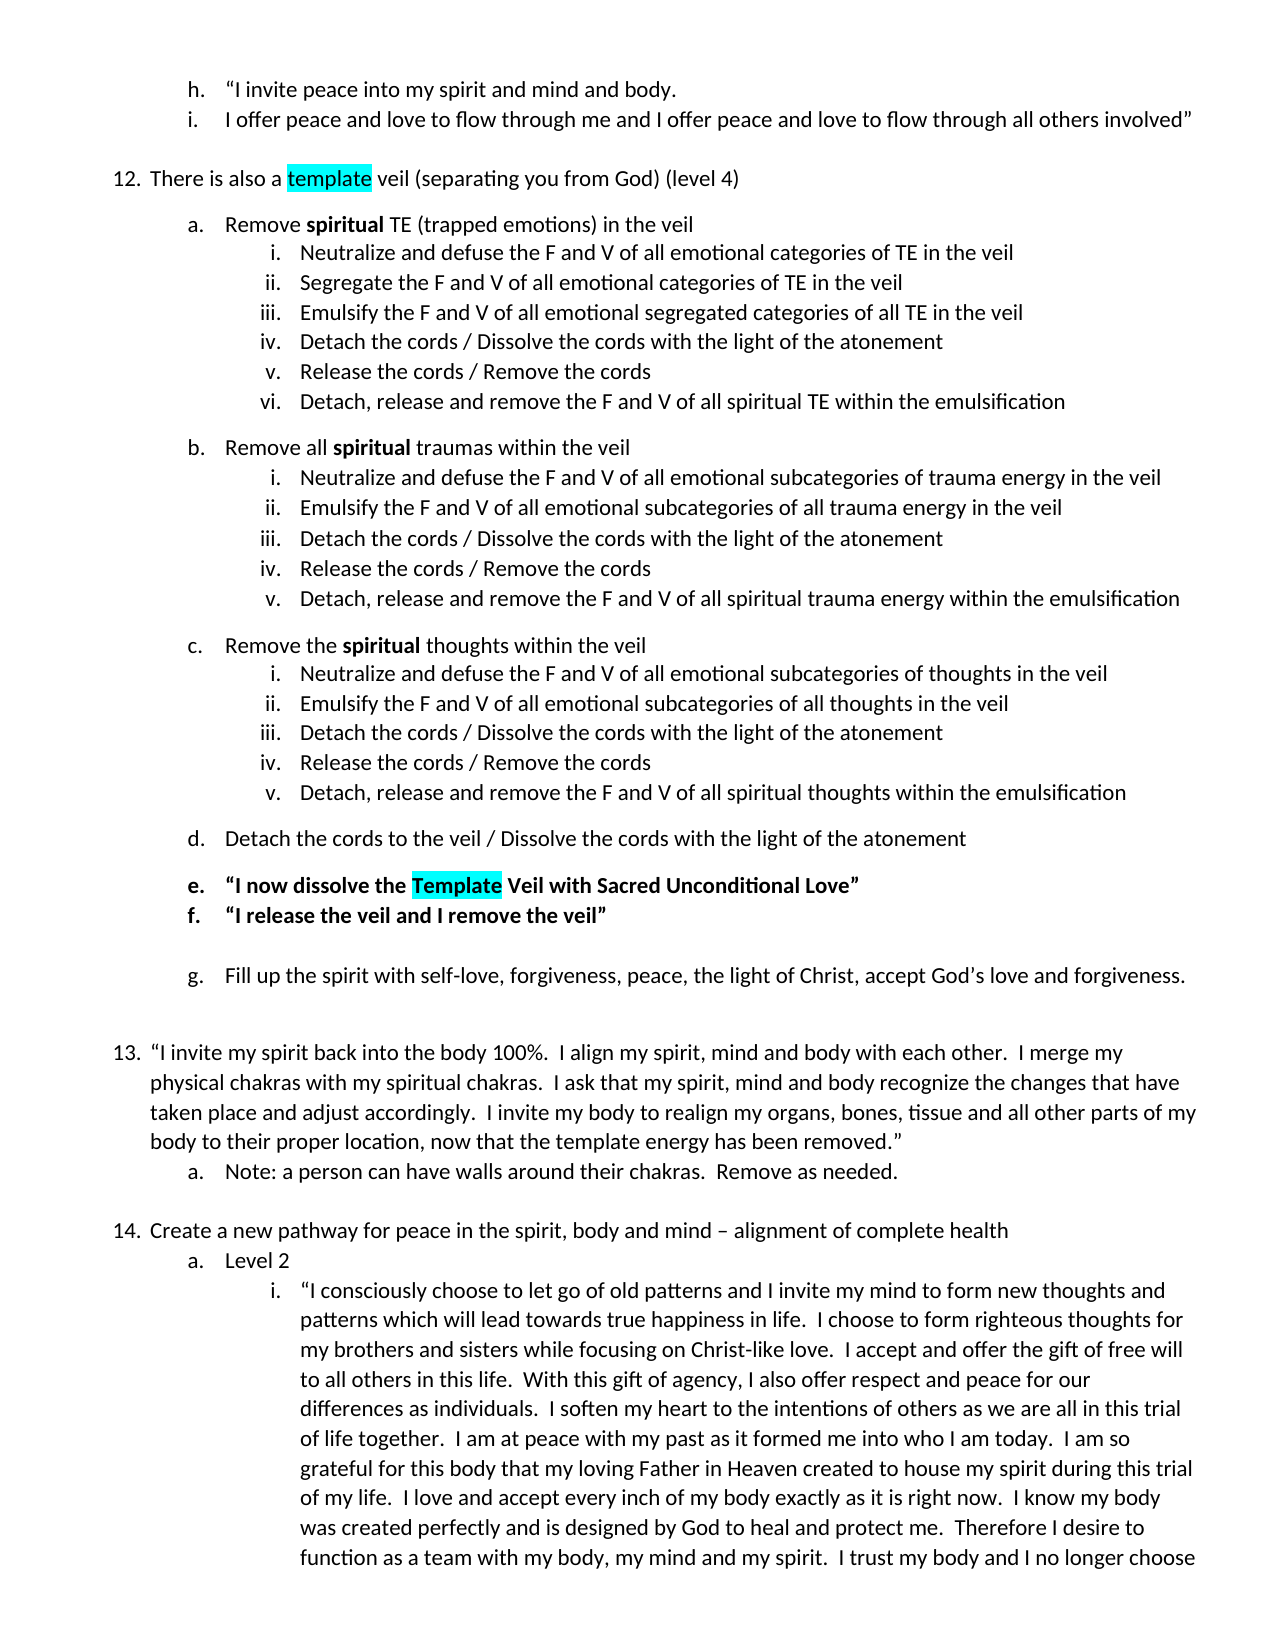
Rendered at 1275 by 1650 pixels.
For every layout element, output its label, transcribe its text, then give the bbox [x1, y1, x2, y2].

list Neutralize and defuse the F and V of all emotional subcategories of trauma energy in the veil [281, 463, 1200, 491]
list Emulsify the F and V of all emotional subcategories of all thoughts in the veil [281, 689, 1200, 717]
list Neutralize and defuse the F and V of all emotional categories of TE in the veil [281, 238, 1200, 266]
list “I invite my spirit back into the body 100%. I align my spirit, mind and body with each other. I merge my physical chakras with my spiritual chakras. I ask that my spirit, mind and body recognize the changes that have taken place and adjust accordingly. I invite my body to realign my organs, bones, tissue and all other parts of my body to their proper location, now that the template energy has been removed.” [112, 1038, 1200, 1155]
list There is also a template veil (separating you from God) (level 4) [372, 164, 1200, 192]
list Remove all spiritual traumas within the veil [187, 433, 1200, 461]
list “I now dissolve the Template Veil with Sacred Unconditional Love” [187, 871, 412, 899]
list Detach, release and remove the F and V of all spiritual trauma energy within the emulsification [281, 584, 1200, 612]
list Detach, release and remove the F and V of all spiritual thoughts within the emulsification [281, 778, 1200, 806]
list Emulsify the F and V of all emotional subcategories of all trauma energy in the veil [281, 493, 1200, 522]
list Neutralize and defuse the F and V of all emotional subcategories of thoughts in the veil [281, 659, 1200, 687]
list Detach the cords / Dissolve the cords with the light of the atonement [281, 524, 1200, 552]
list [281, 1276, 1200, 1571]
list Fill up the spirit with self-love, forgiveness, peace, the light of Christ, accept God’s love and forgiveness. [187, 962, 1200, 990]
list Release the cords / Remove the cords [281, 554, 1200, 582]
list “I release the veil and I remove the veil” [187, 901, 1200, 929]
list Create a new pathway for peace in the spirit, body and mind – alignment of complete health [112, 1216, 1200, 1244]
list “I invite peace into my spirit and mind and body. [187, 75, 1200, 103]
list Remove the spiritual thoughts within the veil [187, 631, 1200, 659]
list There is also a template veil (separating you from God) (level 4) [112, 164, 287, 192]
list Emulsify the F and V of all emotional segregated categories of all TE in the veil [281, 298, 1200, 326]
list Detach the cords / Dissolve the cords with the light of the atonement [281, 718, 1200, 746]
list Detach the cords to the veil / Dissolve the cords with the light of the atonement [187, 824, 1200, 852]
list Level 2 [187, 1246, 1200, 1274]
list Note: a person can have walls around their chakras. Remove as needed. [187, 1157, 1200, 1185]
list Remove spiritual TE (trapped emotions) in the veil [187, 210, 1200, 238]
list Detach the cords / Dissolve the cords with the light of the atonement [281, 327, 1200, 355]
list Release the cords / Remove the cords [281, 357, 1200, 385]
list Segregate the F and V of all emotional categories of TE in the veil [281, 268, 1200, 296]
list Detach, release and remove the F and V of all spiritual TE within the emulsification [281, 387, 1200, 415]
list Release the cords / Remove the cords [281, 748, 1200, 776]
list “I now dissolve the Template Veil with Sacred Unconditional Love” [502, 871, 1200, 899]
list I offer peace and love to flow through me and I offer peace and love to flow through all others involved” [187, 105, 1200, 133]
